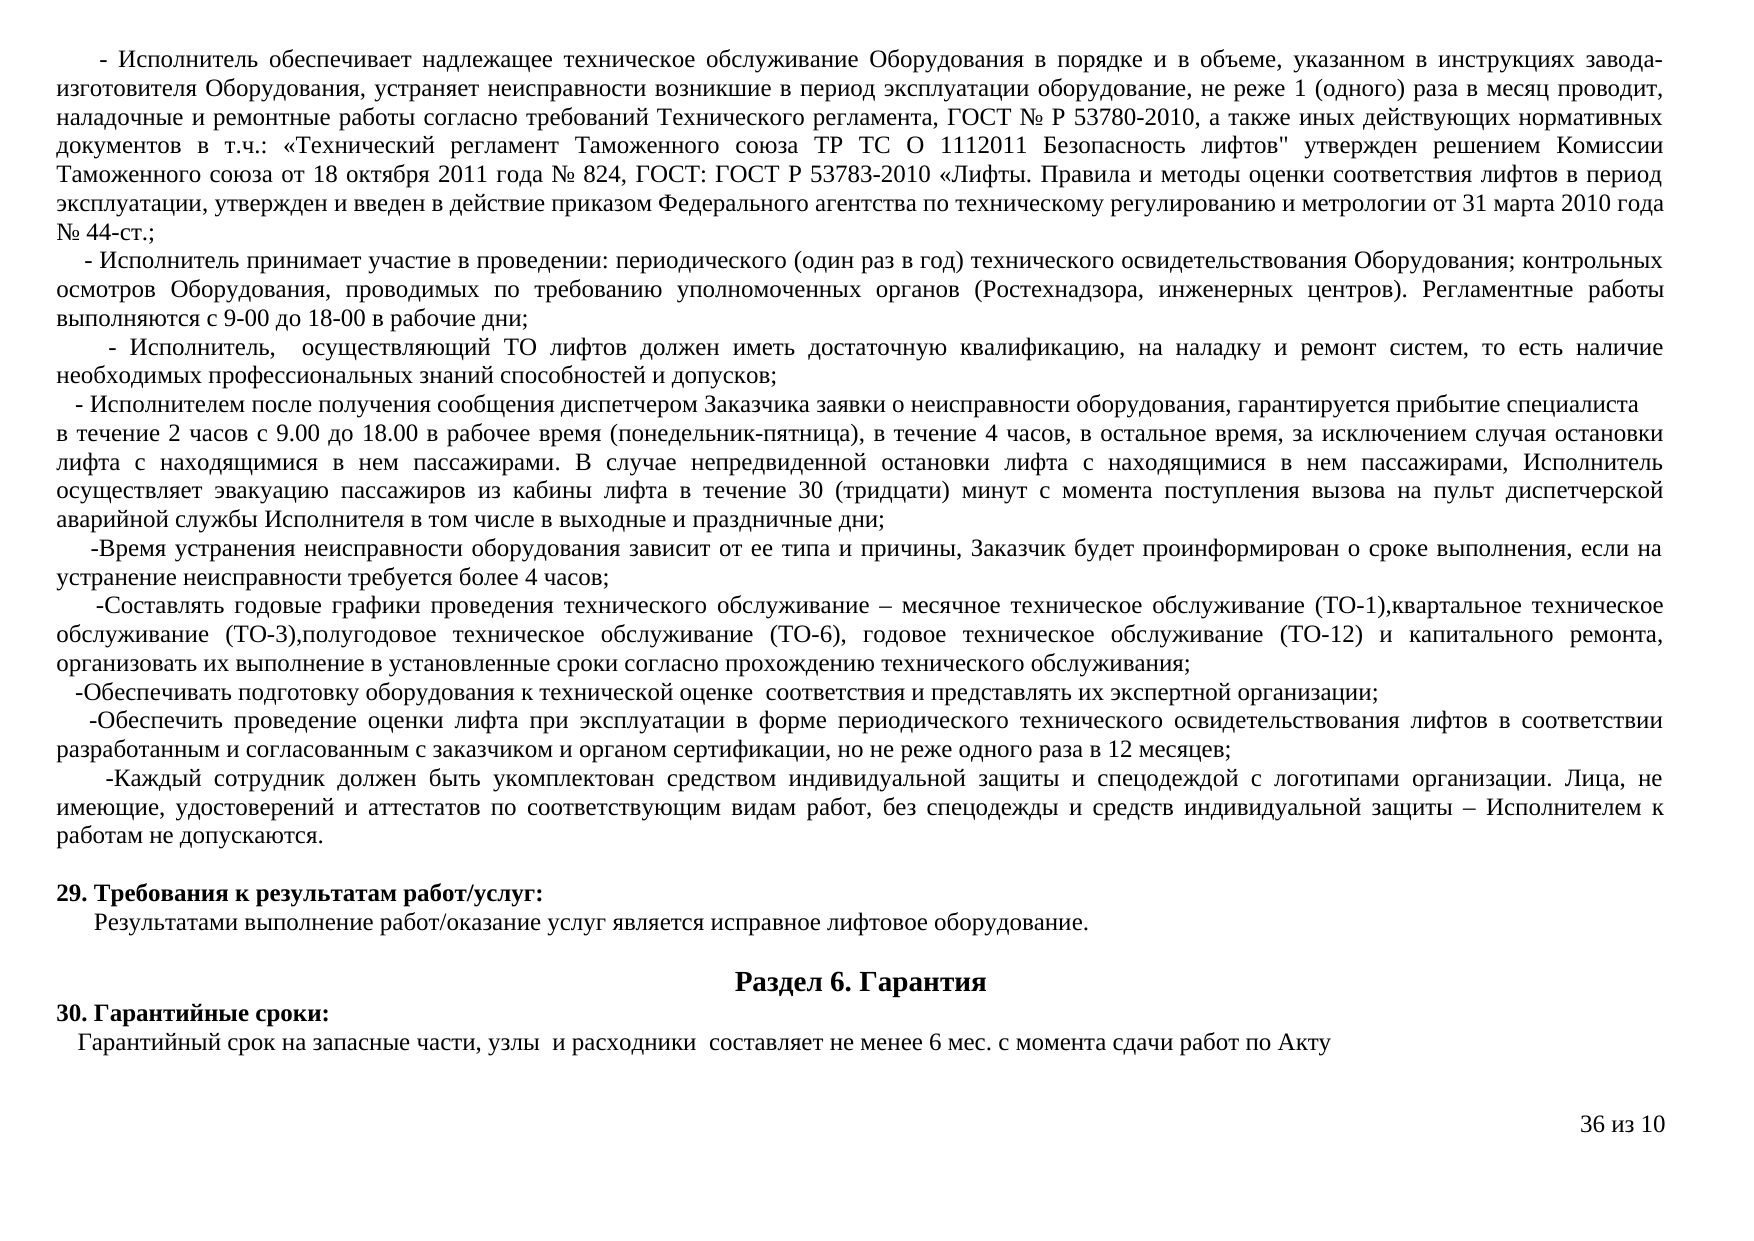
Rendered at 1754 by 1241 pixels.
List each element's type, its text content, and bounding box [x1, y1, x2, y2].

text Раздел 6. Гарантия [56, 964, 1665, 998]
text -Обеспечить проведение оценки лифта при эксплуатации в форме периодического технического освидетельствования лифтов в соответствии разработанным и согласованным с заказчиком и органом сертификации, но не реже одного раза в 12 месяцев; [56, 706, 1665, 763]
text в течение 2 часов с 9.00 до 18.00 в рабочее время (понедельник-пятница), в течение 4 часов, в остальное время, за исключением случая остановки лифта с находящимися в нем пассажирами. В случае непредвиденной остановки лифта с находящимися в нем пассажирами, Исполнитель осуществляет эвакуацию пассажиров из кабины лифта в течение 30 (тридцати) минут с момента поступления вызова на пульт диспетчерской аварийной службы Исполнителя в том числе в выходные и праздничные дни; [56, 418, 1665, 533]
text 30. Гарантийные сроки: [56, 998, 1665, 1027]
text -Каждый сотрудник должен быть укомплектован средством индивидуальной защиты и спецодеждой с логотипами организации. Лица, не имеющие, удостоверений и аттестатов по соответствующим видам работ, без спецодежды и средств индивидуальной защиты – Исполнителем к работам не допускаются. [56, 763, 1665, 849]
text -Составлять годовые графики проведения технического обслуживание – месячное техническое обслуживание (ТО-1),квартальное техническое обслуживание (ТО-3),полугодовое техническое обслуживание (ТО-6), годовое техническое обслуживание (ТО-12) и капитального ремонта, организовать их выполнение в установленные сроки согласно прохождению технического обслуживания; [56, 591, 1665, 677]
text - Исполнитель обеспечивает надлежащее техническое обслуживание Оборудования в порядке и в объеме, указанном в инструкциях завода-изготовителя Оборудования, устраняет неисправности возникшие в период эксплуатации оборудование, не реже 1 (одного) раза в месяц проводит, наладочные и ремонтные работы согласно требований Технического регламента, ГОСТ № Р 53780-2010, а также иных действующих нормативных документов в т.ч.: «Технический регламент Таможенного союза ТР ТС О 1112011 Безопасность лифтов" утвержден решением Комиссии Таможенного союза от 18 октября 2011 года № 824, ГОСТ: ГОСТ Р 53783-2010 «Лифты. Правила и методы оценки соответствия лифтов в период эксплуатации, утвержден и введен в действие приказом Федерального агентства по техническому регулированию и метрологии от 31 марта 2010 года № 44-ст.; [56, 44, 1665, 246]
text - Исполнитель, осуществляющий ТО лифтов должен иметь достаточную квалификацию, на наладку и ремонт систем, то есть наличие необходимых профессиональных знаний способностей и допусков; [56, 332, 1665, 389]
text - Исполнитель принимает участие в проведении: периодического (один раз в год) технического освидетельствования Оборудования; контрольных осмотров Оборудования, проводимых по требованию уполномоченных органов (Ростехнадзора, инженерных центров). Регламентные работы выполняются с 9-00 до 18-00 в рабочие дни; [56, 246, 1665, 332]
text -Время устранения неисправности оборудования зависит от ее типа и причины, Заказчик будет проинформирован о сроке выполнения, если на устранение неисправности требуется более 4 часов; [56, 533, 1665, 591]
text 29. Требования к результатам работ/услуг: [56, 878, 1665, 907]
text Гарантийный срок на запасные части, узлы и расходники составляет не менее 6 мес. с момента сдачи работ по Акту [56, 1027, 1665, 1055]
text Результатами выполнение работ/оказание услуг является исправное лифтовое оборудование. [56, 907, 1665, 936]
text -Обеспечивать подготовку оборудования к технической оценке соответствия и представлять их экспертной организации; [56, 677, 1665, 706]
text - Исполнителем после получения сообщения диспетчером Заказчика заявки о неисправности оборудования, гарантируется прибытие специалиста [56, 389, 1665, 418]
